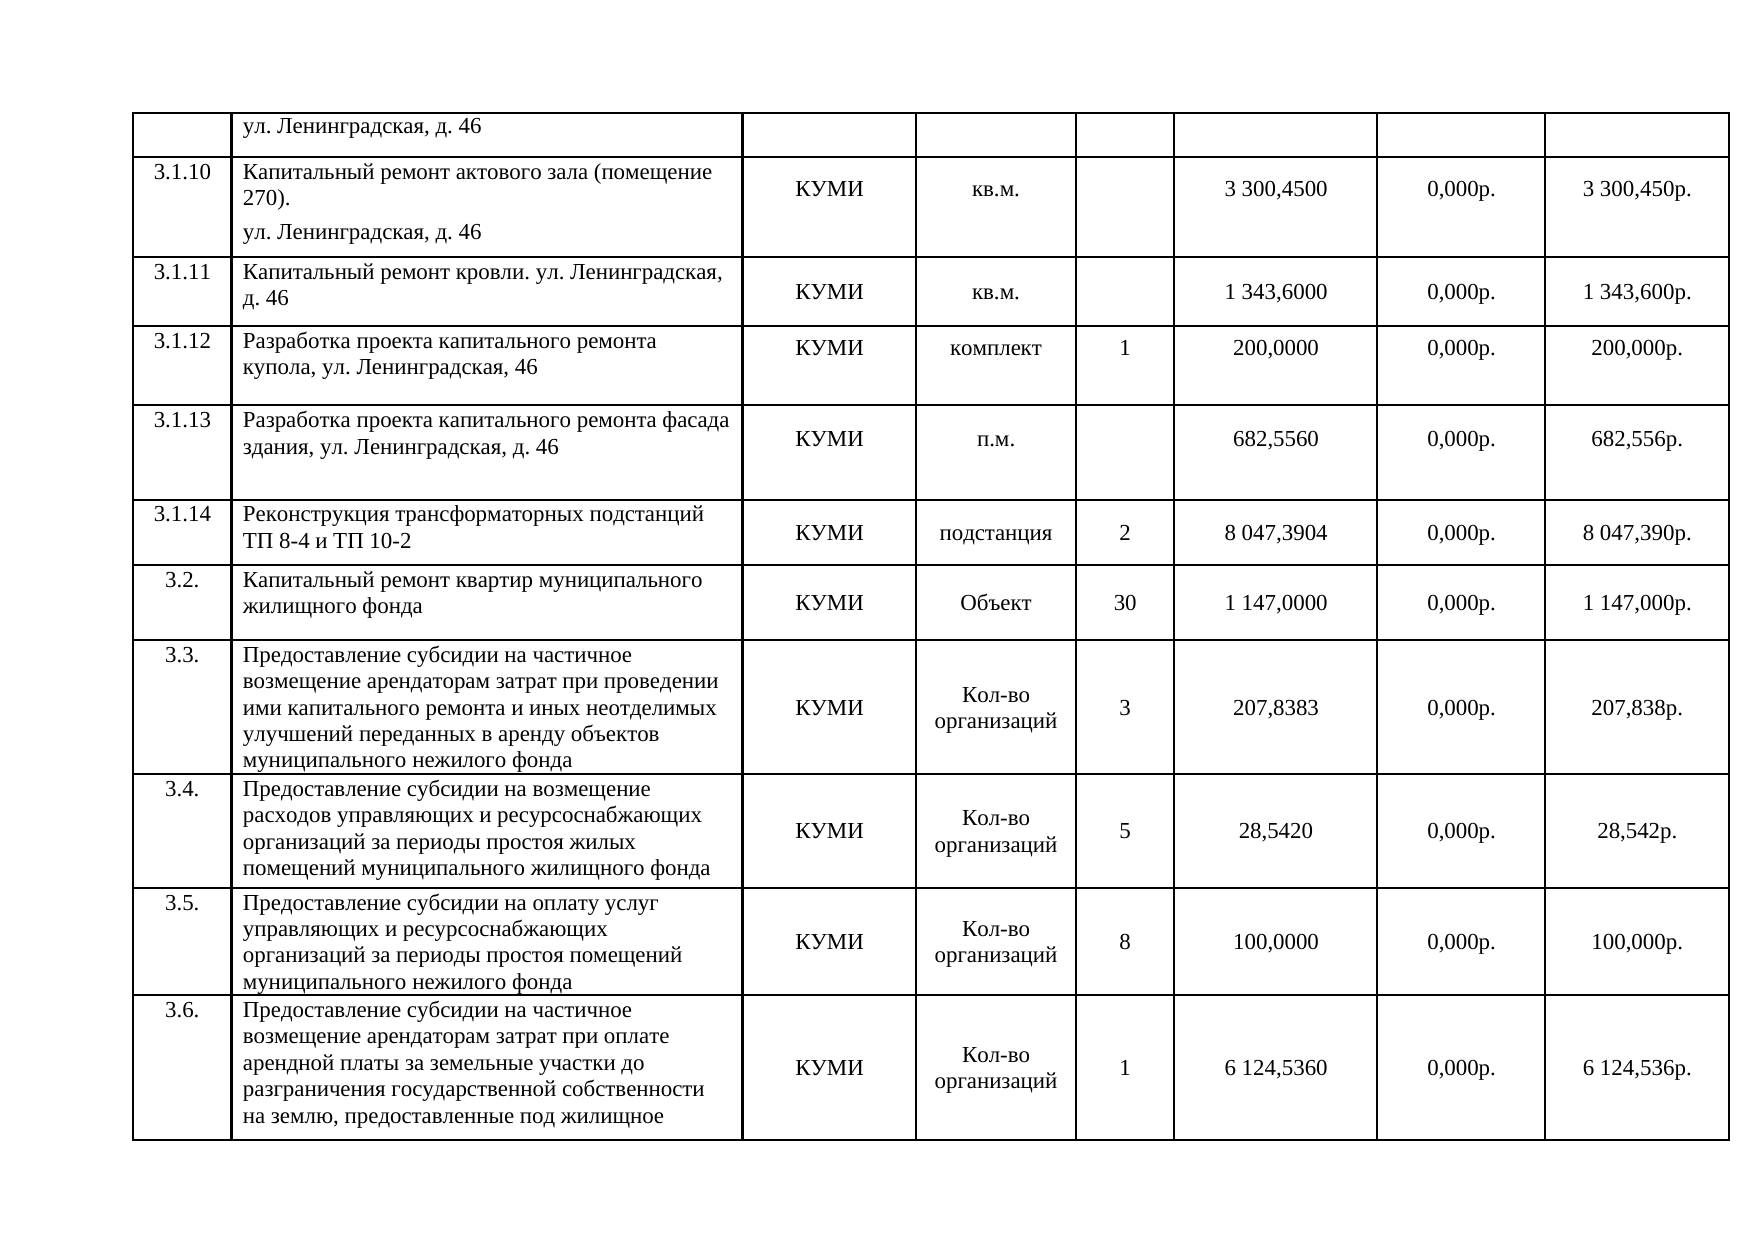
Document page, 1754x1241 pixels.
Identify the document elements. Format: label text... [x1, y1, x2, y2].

table_cell 1 343,600р. [1546, 258, 1728, 325]
table_cell 30 [1077, 566, 1173, 639]
table_cell [134, 470, 230, 498]
table_cell п.м. [917, 406, 1075, 470]
table_cell Кол-во организаций [917, 641, 1075, 773]
table_cell [744, 114, 915, 156]
table_cell [1378, 369, 1544, 404]
table_cell ул. Ленинградская, д. 46 [233, 219, 741, 256]
table_cell 8 047,3904 [1175, 501, 1376, 564]
table_cell Капитальный ремонт квартир муниципального жилищного фонда [233, 566, 741, 639]
table_cell Кол-во организаций [917, 996, 1075, 1139]
table_cell 0,000р. [1378, 566, 1544, 639]
table_cell [744, 470, 915, 498]
table_cell 3 [1077, 641, 1173, 773]
table_cell 1 [1077, 327, 1173, 368]
table_cell [1175, 219, 1376, 256]
table_cell Объект [917, 566, 1075, 639]
table_cell Предоставление субсидии на частичное возмещение арендаторам затрат при проведении ими капитального ремонта и иных неотделимых улучшений переданных в аренду объектов муниципального нежилого фонда [233, 641, 741, 773]
table_cell подстанция [917, 501, 1075, 564]
table_cell 3.1.11 [134, 258, 230, 325]
table_cell КУМИ [744, 406, 915, 470]
table_cell КУМИ [744, 566, 915, 639]
table_cell 8 [1077, 889, 1173, 994]
table_cell КУМИ [744, 641, 915, 773]
table_cell [1077, 158, 1173, 218]
table_cell [134, 114, 230, 156]
table_cell 6 124,5360 [1175, 996, 1376, 1139]
table_cell 3.2. [134, 566, 230, 639]
table_cell 200,000р. [1546, 327, 1728, 368]
table_cell [1175, 114, 1376, 156]
table_cell 207,838р. [1546, 641, 1728, 773]
table_cell [744, 369, 915, 404]
table_cell кв.м. [917, 258, 1075, 325]
table_cell комплект [917, 327, 1075, 368]
table_cell Разработка проекта капитального ремонта фасада здания, ул. Ленинградская, д. 46 [233, 406, 741, 498]
table_cell Кол-во организаций [917, 775, 1075, 887]
table_cell Реконструкция трансформаторных подстанций ТП 8-4 и ТП 10-2 [233, 501, 741, 564]
table_cell [744, 219, 915, 256]
table_cell ул. Ленинградская, д. 46 [233, 114, 741, 156]
table_cell КУМИ [744, 158, 915, 218]
table_cell 0,000р. [1378, 258, 1544, 325]
table_cell 28,5420 [1175, 775, 1376, 887]
table_cell 2 [1077, 501, 1173, 564]
table_cell 3.1.12 [134, 327, 230, 368]
table_cell 0,000р. [1378, 996, 1544, 1139]
table_cell 0,000р. [1378, 406, 1544, 470]
table_cell [1175, 470, 1376, 498]
table_cell [134, 219, 230, 256]
table_cell КУМИ [744, 889, 915, 994]
table_cell 1 [1077, 996, 1173, 1139]
table_cell 1 147,0000 [1175, 566, 1376, 639]
table_cell 3.5. [134, 889, 230, 994]
table_cell КУМИ [744, 775, 915, 887]
table_cell 3 300,450р. [1546, 158, 1728, 218]
table_cell КУМИ [744, 327, 915, 368]
table_cell [1175, 369, 1376, 404]
table_cell 3.6. [134, 996, 230, 1139]
table_cell 3 300,4500 [1175, 158, 1376, 218]
table_cell 682,5560 [1175, 406, 1376, 470]
table_cell [1077, 406, 1173, 470]
table_cell 8 047,390р. [1546, 501, 1728, 564]
table_cell 3.3. [134, 641, 230, 773]
table_cell 1 147,000р. [1546, 566, 1728, 639]
table_cell 0,000р. [1378, 641, 1544, 773]
table_cell [1077, 470, 1173, 498]
table_cell [917, 219, 1075, 256]
table_cell [917, 470, 1075, 498]
table_cell Разработка проекта капитального ремонта купола, ул. Ленинградская, 46 [233, 327, 741, 404]
table_cell КУМИ [744, 996, 915, 1139]
table_cell КУМИ [744, 258, 915, 325]
table_cell Предоставление субсидии на возмещение расходов управляющих и ресурсоснабжающих организаций за периоды простоя жилых помещений муниципального жилищного фонда [233, 775, 741, 887]
table_cell 100,0000 [1175, 889, 1376, 994]
table_cell Предоставление субсидии на оплату услуг управляющих и ресурсоснабжающих организаций за периоды простоя помещений муниципального нежилого фонда [233, 889, 741, 994]
table_cell 0,000р. [1378, 501, 1544, 564]
table_cell КУМИ [744, 501, 915, 564]
table_cell 3.1.13 [134, 406, 230, 470]
table_cell 6 124,536р. [1546, 996, 1728, 1139]
table_cell [1546, 369, 1728, 404]
table_cell 0,000р. [1378, 889, 1544, 994]
table_cell Кол-во организаций [917, 889, 1075, 994]
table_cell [233, 996, 741, 1139]
table_cell [1077, 369, 1173, 404]
table_cell 0,000р. [1378, 775, 1544, 887]
table_cell [134, 369, 230, 404]
table_cell 3.4. [134, 775, 230, 887]
table_cell [1378, 219, 1544, 256]
table_cell [1546, 470, 1728, 498]
table_cell кв.м. [917, 158, 1075, 218]
table_cell [917, 114, 1075, 156]
table_cell 5 [1077, 775, 1173, 887]
table_cell [1077, 258, 1173, 325]
table_cell 1 343,6000 [1175, 258, 1376, 325]
table_cell [1378, 470, 1544, 498]
table_cell [1378, 114, 1544, 156]
table_cell 28,542р. [1546, 775, 1728, 887]
table_cell 0,000р. [1378, 158, 1544, 218]
table_cell 100,000р. [1546, 889, 1728, 994]
table_cell [1546, 114, 1728, 156]
table_cell 682,556р. [1546, 406, 1728, 470]
table_cell [917, 369, 1075, 404]
table_cell [1077, 114, 1173, 156]
table_cell 0,000р. [1378, 327, 1544, 368]
table_cell 207,8383 [1175, 641, 1376, 773]
table_cell 3.1.14 [134, 501, 230, 564]
table_cell Капитальный ремонт актового зала (помещение 270). [233, 158, 741, 218]
table_cell 3.1.10 [134, 158, 230, 218]
table_cell 200,0000 [1175, 327, 1376, 368]
table_cell Капитальный ремонт кровли. ул. Ленинградская, д. 46 [233, 258, 741, 325]
table_cell [1077, 219, 1173, 256]
table_cell [1546, 219, 1728, 256]
